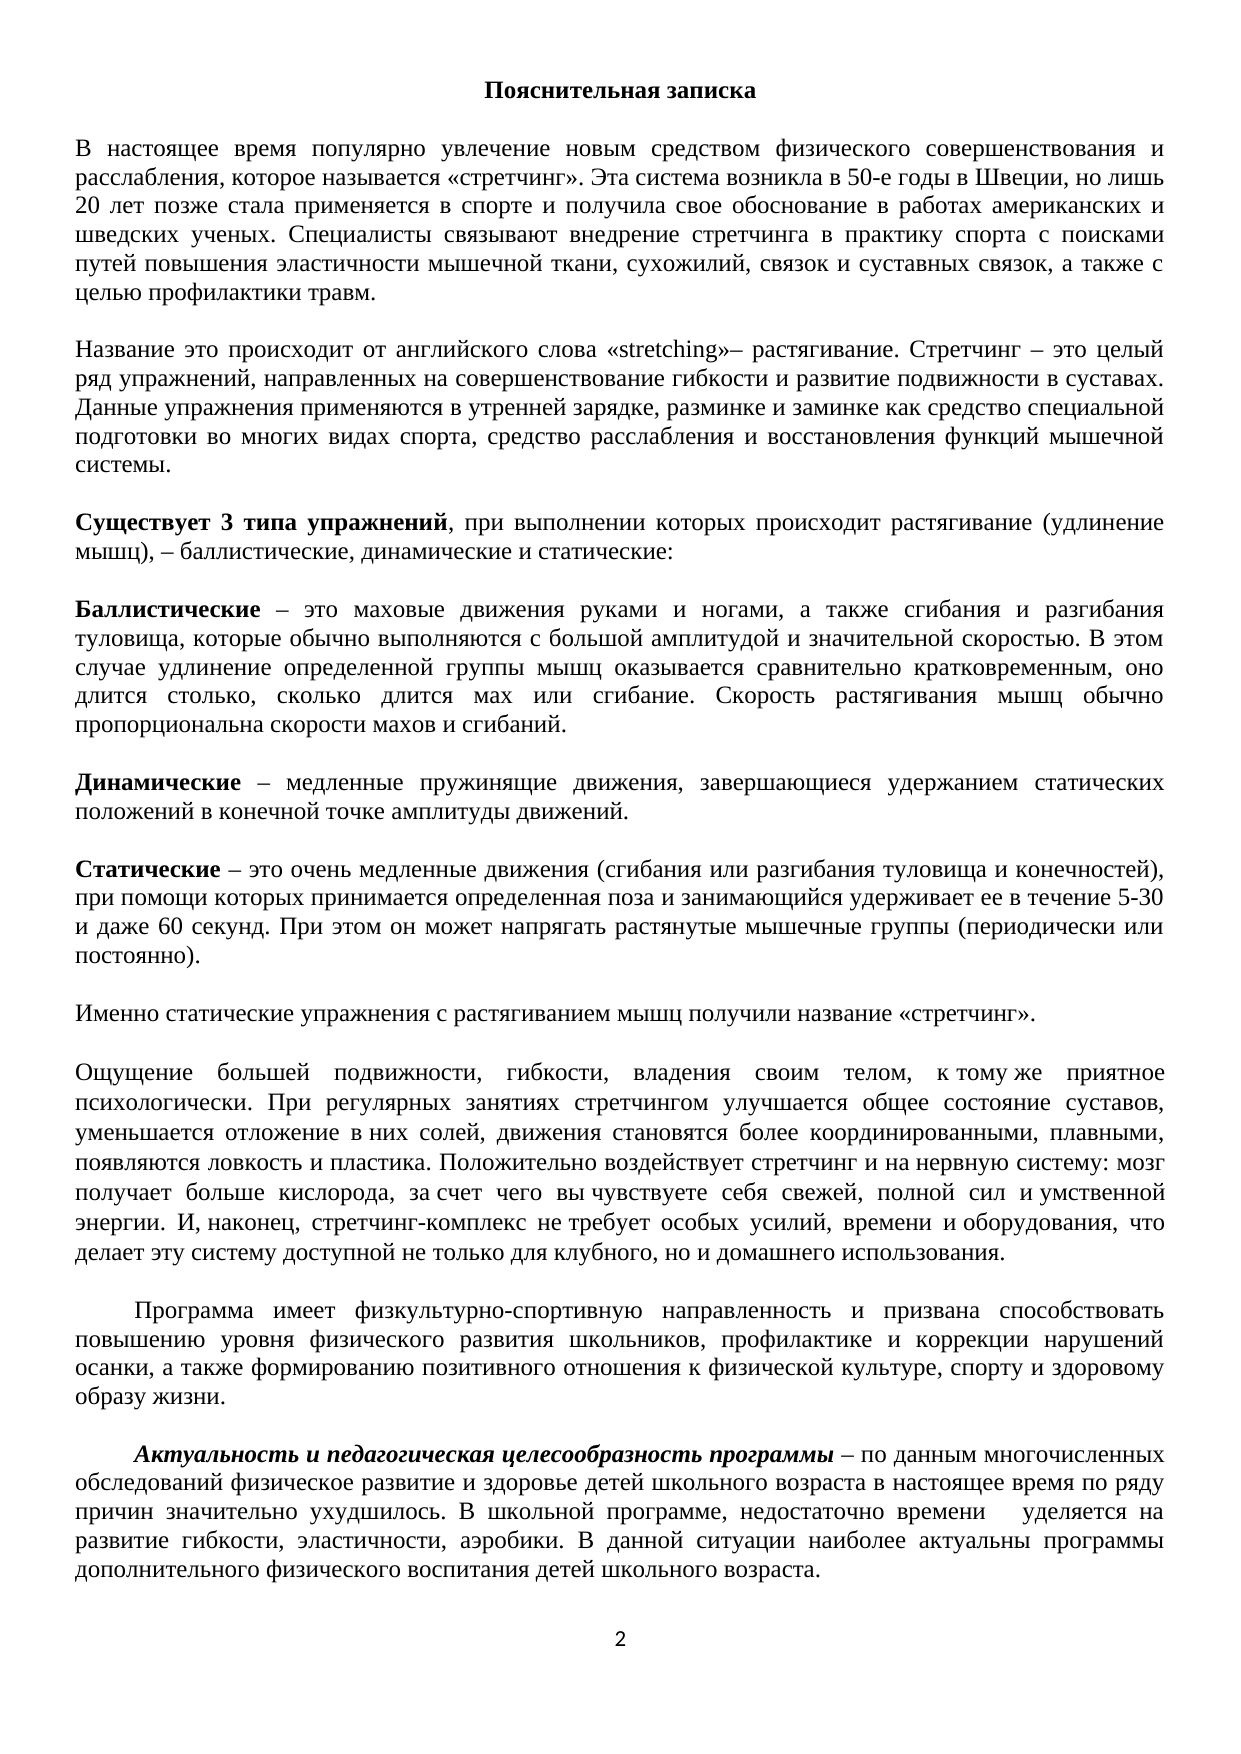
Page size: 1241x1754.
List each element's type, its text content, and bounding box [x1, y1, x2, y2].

text Ощущение большей подвижности, гибкости, владения своим телом, к тому же приятное психологически. При регулярных занятиях стретчингом улучшается общее состояние суставов, уменьшается отложение в них солей, движения становятся более координированными, плавными, появляются ловкость и пластика. Положительно воздействует стретчинг и на нервную систему: мозг получает больше кислорода, за счет чего вы чувствуете себя свежей, полной сил и умственной энергии. И, наконец, стретчинг-комплекс не требует особых усилий, времени и оборудования, что делает эту систему доступной не только для клубного, но и домашнего использования. [75, 1056, 1165, 1266]
text В настоящее время популярно увлечение новым средством физического совершенствования и расслабления, которое называется «стретчинг». Эта система возникла в 50-е годы в Швеции, но лишь 20 лет позже стала применяется в спорте и получила свое обоснование в работах американских и шведских ученых. Специалисты связывают внедрение стретчинга в практику спорта с поисками путей повышения эластичности мышечной ткани, сухожилий, связок и суставных связок, а также с целью профилактики травм. [75, 133, 1165, 305]
text Программа имеет физкультурно-спортивную направленность и призвана способствовать повышению уровня физического развития школьников, профилактике и коррекции нарушений осанки, а также формированию позитивного отношения к физической культуре, спорту и здоровому образу жизни. [75, 1295, 1165, 1410]
text Динамические – медленные пружинящие движения, завершающиеся удержанием статических положений в конечной точке амплитуды движений. [75, 767, 1165, 824]
text Баллистические – это маховые движения руками и ногами, а также сгибания и разгибания туловища, которые обычно выполняются с большой амплитудой и значительной скоростью. В этом случае удлинение определенной группы мышц оказывается сравнительно кратковременным, оно длится столько, сколько длится мах или сгибание. Скорость растягивания мышц обычно пропорциональна скорости махов и сгибаний. [75, 594, 1165, 738]
text Существует 3 типа упражнений, при выполнении которых происходит растягивание (удлинение мышц), – баллистические, динамические и статические: [75, 507, 1165, 565]
text Именно статические упражнения с растягиванием мышц получили название «стретчинг». [75, 998, 1165, 1027]
text Статические – это очень медленные движения (сгибания или разгибания туловища и конечностей), при помощи которых принимается определенная поза и занимающийся удерживает ее в течение 5-30 и даже 60 секунд. При этом он может напрягать растянутые мышечные группы (периодически или постоянно). [75, 854, 1165, 969]
text Актуальность и педагогическая целесообразность программы – по данным многочисленных обследований физическое развитие и здоровье детей школьного возраста в настоящее время по ряду причин значительно ухудшилось. В школьной программе, недостаточно времени уделяется на развитие гибкости, эластичности, аэробики. В данной ситуации наиболее актуальны программы дополнительного физического воспитания детей школьного возраста. [75, 1439, 1165, 1582]
text Пояснительная записка [75, 75, 1165, 104]
text Название это происходит от английского слова «stretching»– растягивание. Стретчинг – это целый ряд упражнений, направленных на совершенствование гибкости и развитие подвижности в суставах. Данные упражнения применяются в утренней зарядке, разминке и заминке как средство специальной подготовки во многих видах спорта, средство расслабления и восстановления функций мышечной системы. [75, 334, 1165, 478]
